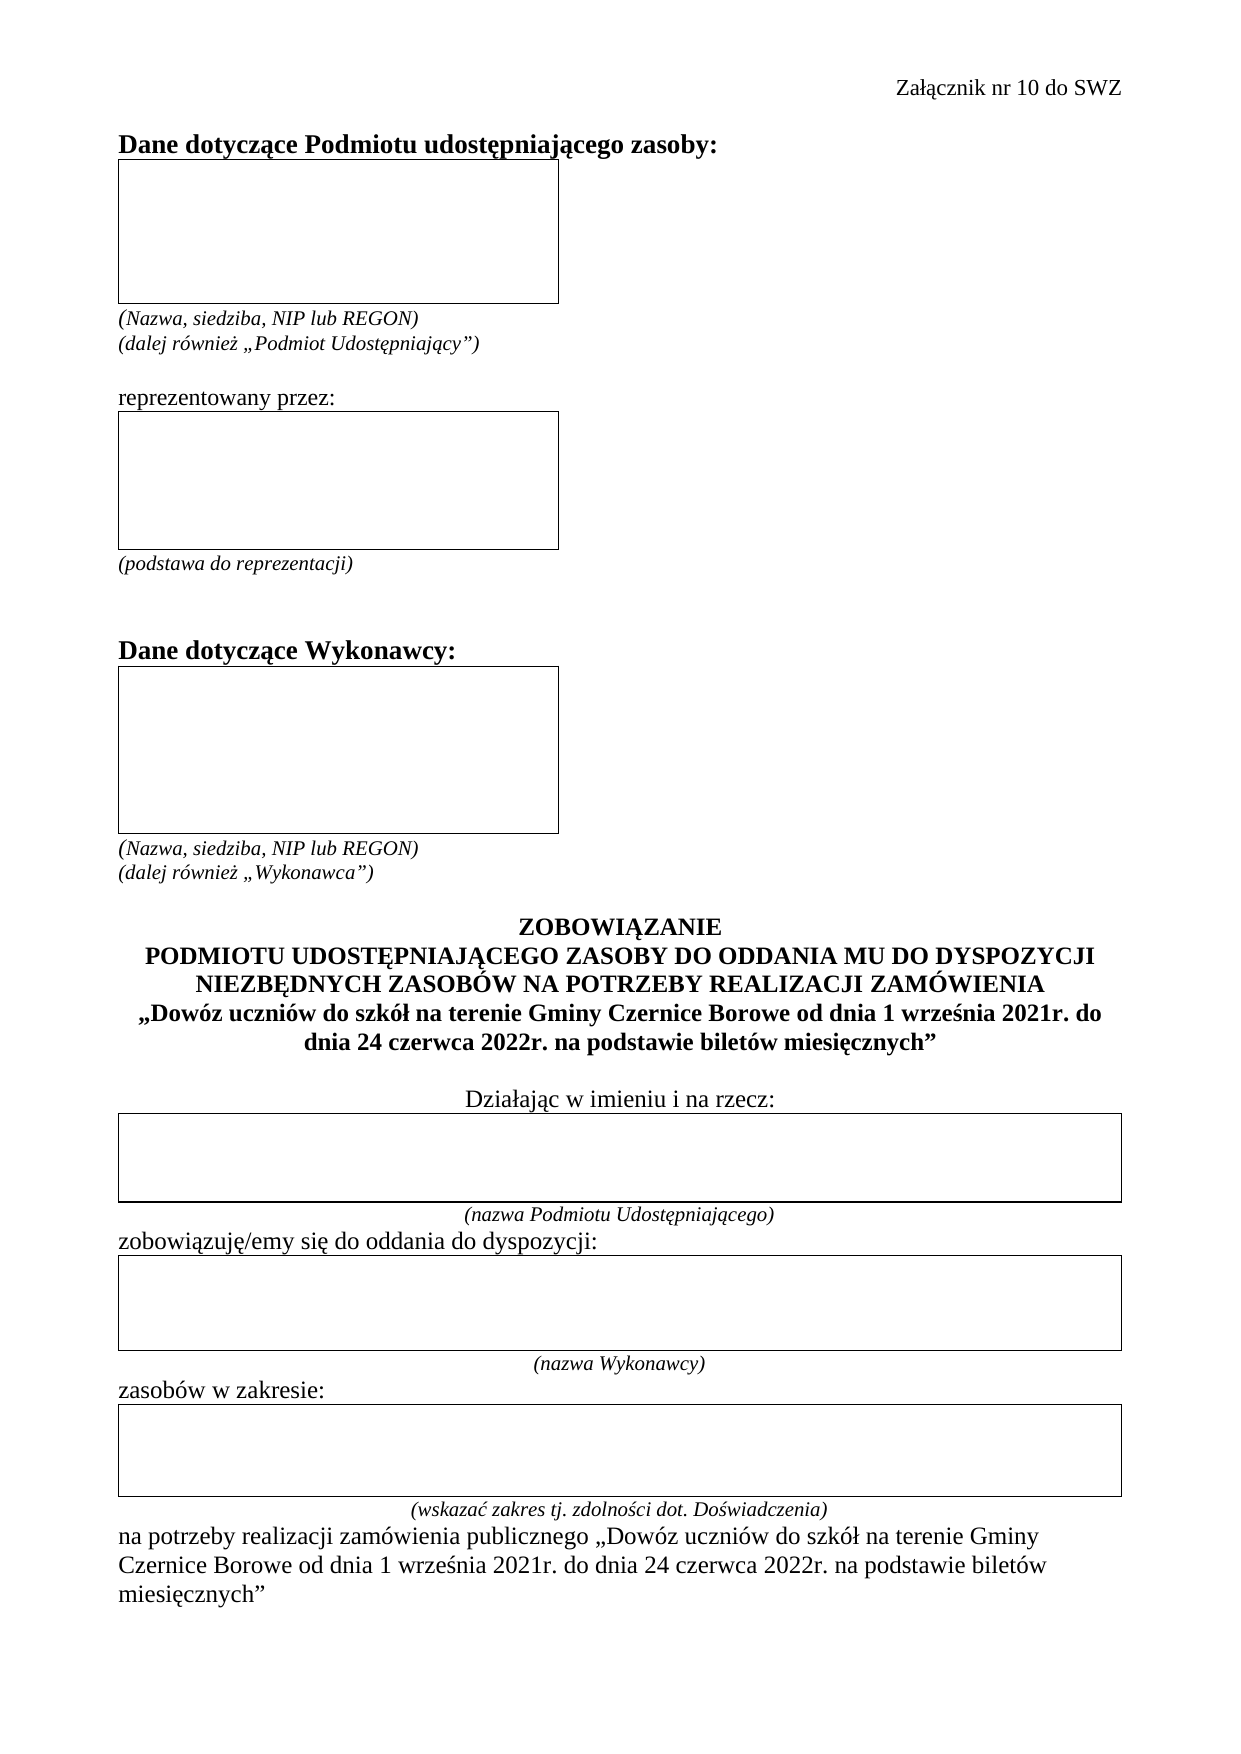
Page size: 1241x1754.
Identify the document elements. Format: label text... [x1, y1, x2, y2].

table_header [119, 1114, 1121, 1201]
text (nazwa Wykonawcy) [118, 1351, 1122, 1375]
text zasobów w zakresie: [118, 1375, 1122, 1404]
text (dalej również „Podmiot Udostępniający”) [118, 331, 1122, 355]
text (nazwa Podmiotu Udostępniającego) [118, 1203, 1122, 1226]
text (wskazać zakres tj. zdolności dot. Doświadczenia) [118, 1497, 1122, 1521]
text reprezentowany przez: [118, 383, 1122, 411]
text (Nazwa, siedziba, NIP lub REGON) [118, 834, 1122, 860]
text (podstawa do reprezentacji) [118, 550, 1122, 574]
table_header [119, 1256, 1121, 1350]
text Dane dotyczące Podmiotu udostępniającego zasoby: [118, 128, 1122, 159]
table_header [119, 160, 558, 303]
text Dane dotyczące Wykonawcy: [118, 634, 1122, 666]
text (dalej również „Wykonawca”) [118, 860, 1122, 884]
table_header [119, 1405, 1121, 1496]
text Działając w imieniu i na rzecz: [118, 1084, 1122, 1113]
text PODMIOTU UDOSTĘPNIAJĄCEGO ZASOBY DO ODDANIA MU DO DYSPOZYCJI NIEZBĘDNYCH ZASOBÓW NA POTRZEBY REALIZACJI ZAMÓWIENIA [118, 941, 1122, 998]
text ZOBOWIĄZANIE [118, 912, 1122, 941]
table_header [119, 667, 558, 833]
text „Dowóz uczniów do szkół na terenie Gminy Czernice Borowe od dnia 1 września 2021r. do dnia 24 czerwca 2022r. na podstawie biletów miesięcznych” [118, 998, 1122, 1056]
text na potrzeby realizacji zamówienia publicznego „Dowóz uczniów do szkół na terenie Gminy Czernice Borowe od dnia 1 września 2021r. do dnia 24 czerwca 2022r. na podstawie biletów miesięcznych” [118, 1521, 1122, 1607]
text zobowiązuję/emy się do oddania do dyspozycji: [118, 1226, 1122, 1255]
table_header [119, 412, 558, 549]
text (Nazwa, siedziba, NIP lub REGON) [118, 304, 1122, 331]
